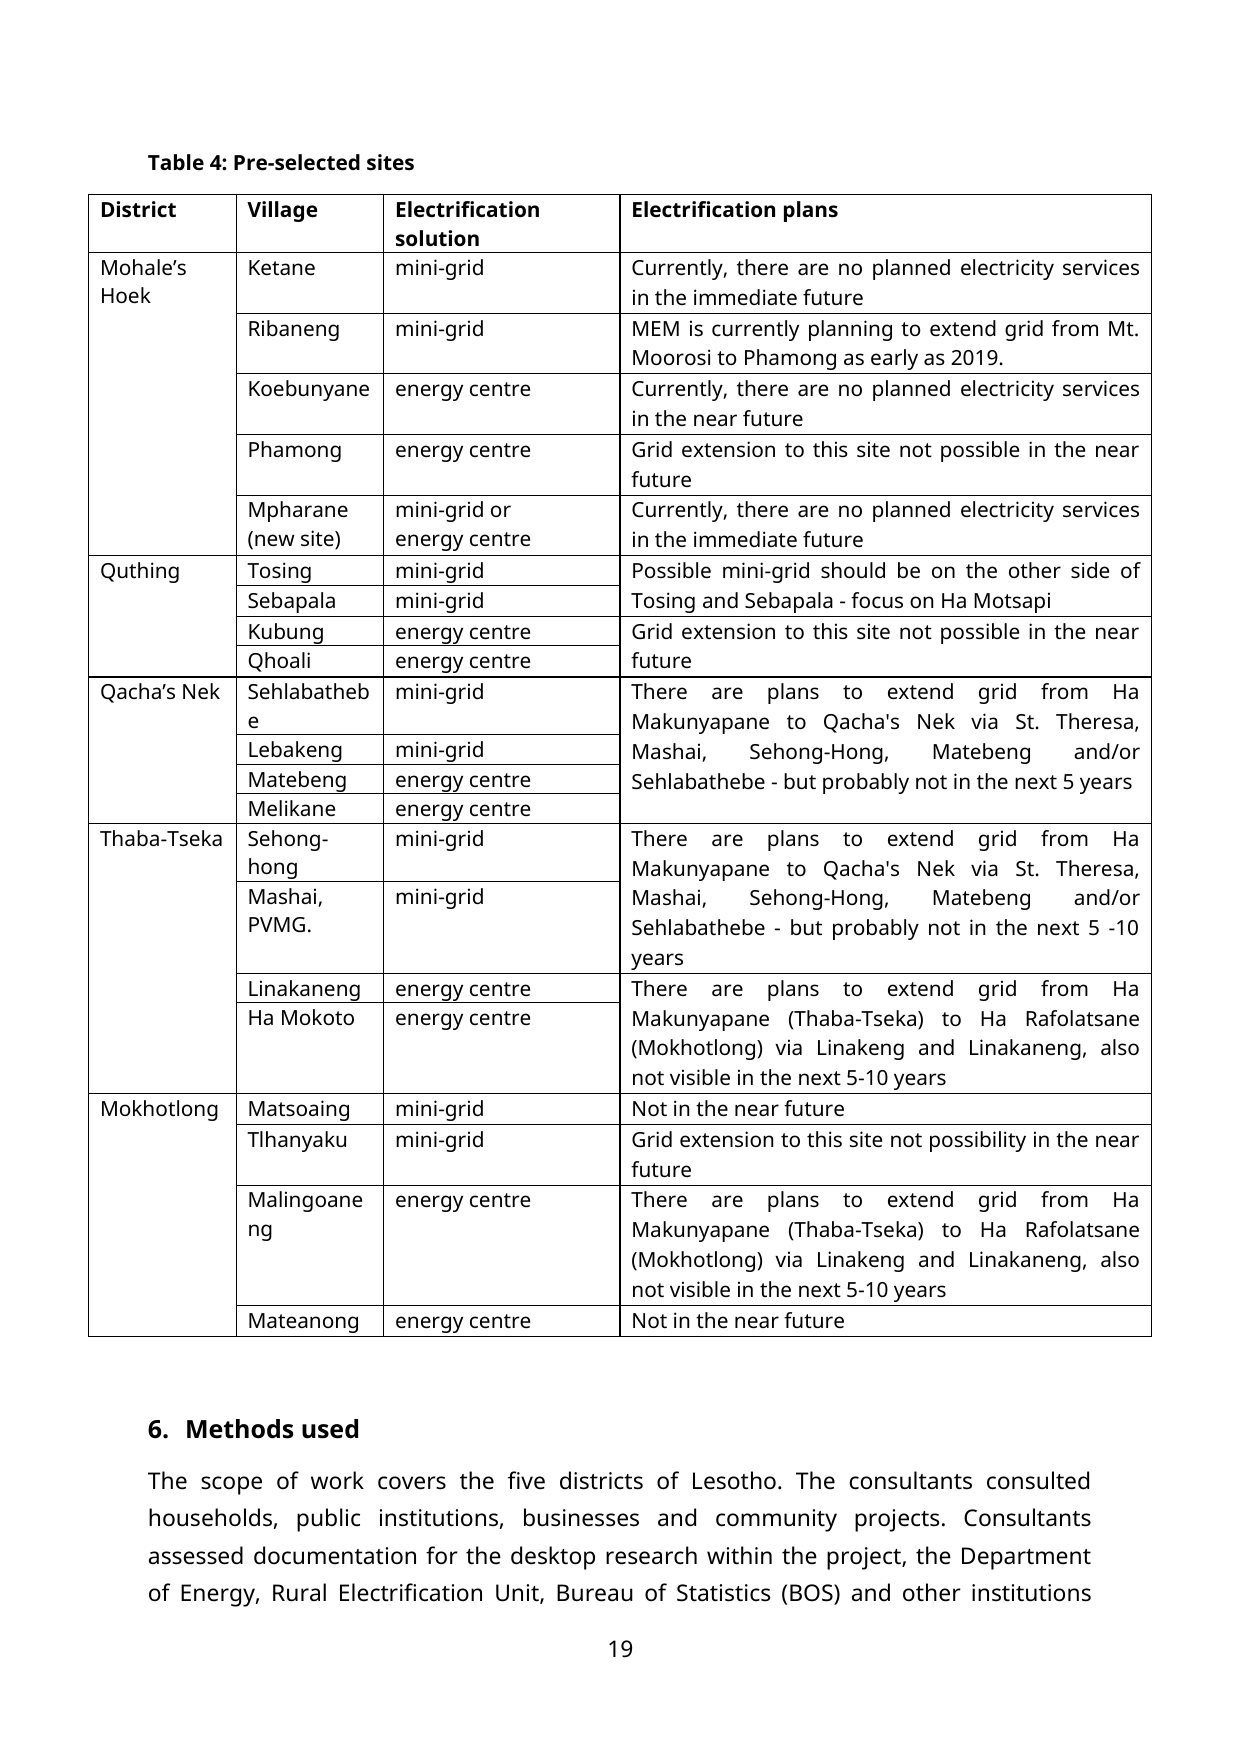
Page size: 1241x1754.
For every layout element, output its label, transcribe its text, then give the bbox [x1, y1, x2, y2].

table_cell Linakaneng [237, 974, 383, 1002]
table_cell Ribaneng [237, 314, 383, 373]
table_cell Sehong-hong [237, 824, 383, 881]
table_cell Grid extension to this site not possible in the near future [621, 435, 1151, 494]
table_header Electrification solution [384, 195, 619, 252]
table_cell Mpharane (new site) [237, 496, 383, 555]
table_cell There are plans to extend grid from Ha Makunyapane (Thaba-Tseka) to Ha Rafolatsane (Mokhotlong) via Linakeng and Linakaneng, also not visible in the next 5-10 years [621, 974, 1151, 1093]
table_cell Malingoaneng [237, 1186, 383, 1305]
table_cell mini-grid [384, 253, 619, 313]
table_cell Sebapala [237, 586, 383, 616]
table_cell Currently, there are no planned electricity services in the immediate future [621, 253, 1151, 313]
table_cell There are plans to extend grid from Ha Makunyapane to Qacha's Nek via St. Theresa, Mashai, Sehong-Hong, Matebeng and/or Sehlabathebe - but probably not in the next 5 years [621, 678, 1151, 823]
table_cell Currently, there are no planned electricity services in the immediate future [621, 496, 1151, 555]
table_cell Matsoaing [237, 1094, 383, 1124]
table_cell Tlhanyaku [237, 1125, 383, 1184]
table_header District [89, 195, 236, 252]
table_cell energy centre [384, 1306, 619, 1336]
table_cell mini-grid [384, 1125, 619, 1184]
table_cell mini-grid [384, 556, 619, 585]
table_cell mini-grid [384, 1094, 619, 1124]
table_cell energy centre [384, 435, 619, 494]
table_cell Kubung [237, 617, 383, 645]
table_cell Not in the near future [621, 1306, 1151, 1336]
table_cell Mashai, PVMG. [237, 882, 383, 973]
table_cell Melikane [237, 794, 383, 823]
table_cell Thaba-Tseka [89, 824, 236, 1093]
table_cell Mateanong [237, 1306, 383, 1336]
table_cell Koebunyane [237, 374, 383, 434]
table_cell Matebeng [237, 765, 383, 793]
table_cell Possible mini-grid should be on the other side of Tosing and Sebapala - focus on Ha Motsapi [621, 556, 1151, 616]
table_cell Grid extension to this site not possible in the near future [621, 617, 1151, 676]
table_cell Not in the near future [621, 1094, 1151, 1124]
table_cell Lebakeng [237, 735, 383, 764]
table_cell energy centre [384, 974, 619, 1002]
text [148, 1465, 1093, 1609]
subtitle Methods used [148, 1412, 1093, 1446]
table_cell energy centre [384, 617, 619, 645]
table_cell Tosing [237, 556, 383, 585]
table_cell Grid extension to this site not possibility in the near future [621, 1125, 1151, 1184]
table_cell energy centre [384, 765, 619, 793]
table_cell energy centre [384, 794, 619, 823]
table_cell mini-grid [384, 882, 619, 973]
table_header Electrification plans [621, 195, 1151, 252]
table_cell Qhoali [237, 646, 383, 676]
table_cell mini-grid or energy centre [384, 496, 619, 555]
table_cell mini-grid [384, 586, 619, 616]
table_cell energy centre [384, 646, 619, 676]
table_cell Currently, there are no planned electricity services in the near future [621, 374, 1151, 434]
table_cell Mohale’s Hoek [89, 253, 236, 555]
table_cell Ha Mokoto [237, 1003, 383, 1093]
table_cell Quthing [89, 556, 236, 676]
table_cell mini-grid [384, 678, 619, 734]
table_cell There are plans to extend grid from Ha Makunyapane to Qacha's Nek via St. Theresa, Mashai, Sehong-Hong, Matebeng and/or Sehlabathebe - but probably not in the next 5 -10 years [621, 824, 1151, 973]
table_cell Ketane [237, 253, 383, 313]
table_cell energy centre [384, 1003, 619, 1093]
table_cell There are plans to extend grid from Ha Makunyapane (Thaba-Tseka) to Ha Rafolatsane (Mokhotlong) via Linakeng and Linakaneng, also not visible in the next 5-10 years [621, 1186, 1151, 1305]
table_cell energy centre [384, 1186, 619, 1305]
table_cell MEM is currently planning to extend grid from Mt. Moorosi to Phamong as early as 2019. [621, 314, 1151, 373]
table_cell mini-grid [384, 314, 619, 373]
table_cell mini-grid [384, 824, 619, 881]
table_cell mini-grid [384, 735, 619, 764]
table_cell energy centre [384, 374, 619, 434]
table_header Village [237, 195, 383, 252]
table_cell Sehlabathebe [237, 678, 383, 734]
text Table 4: Pre-selected sites [148, 148, 1093, 176]
table_cell Qacha’s Nek [89, 678, 236, 823]
table_cell Mokhotlong [89, 1094, 236, 1336]
table_cell Phamong [237, 435, 383, 494]
